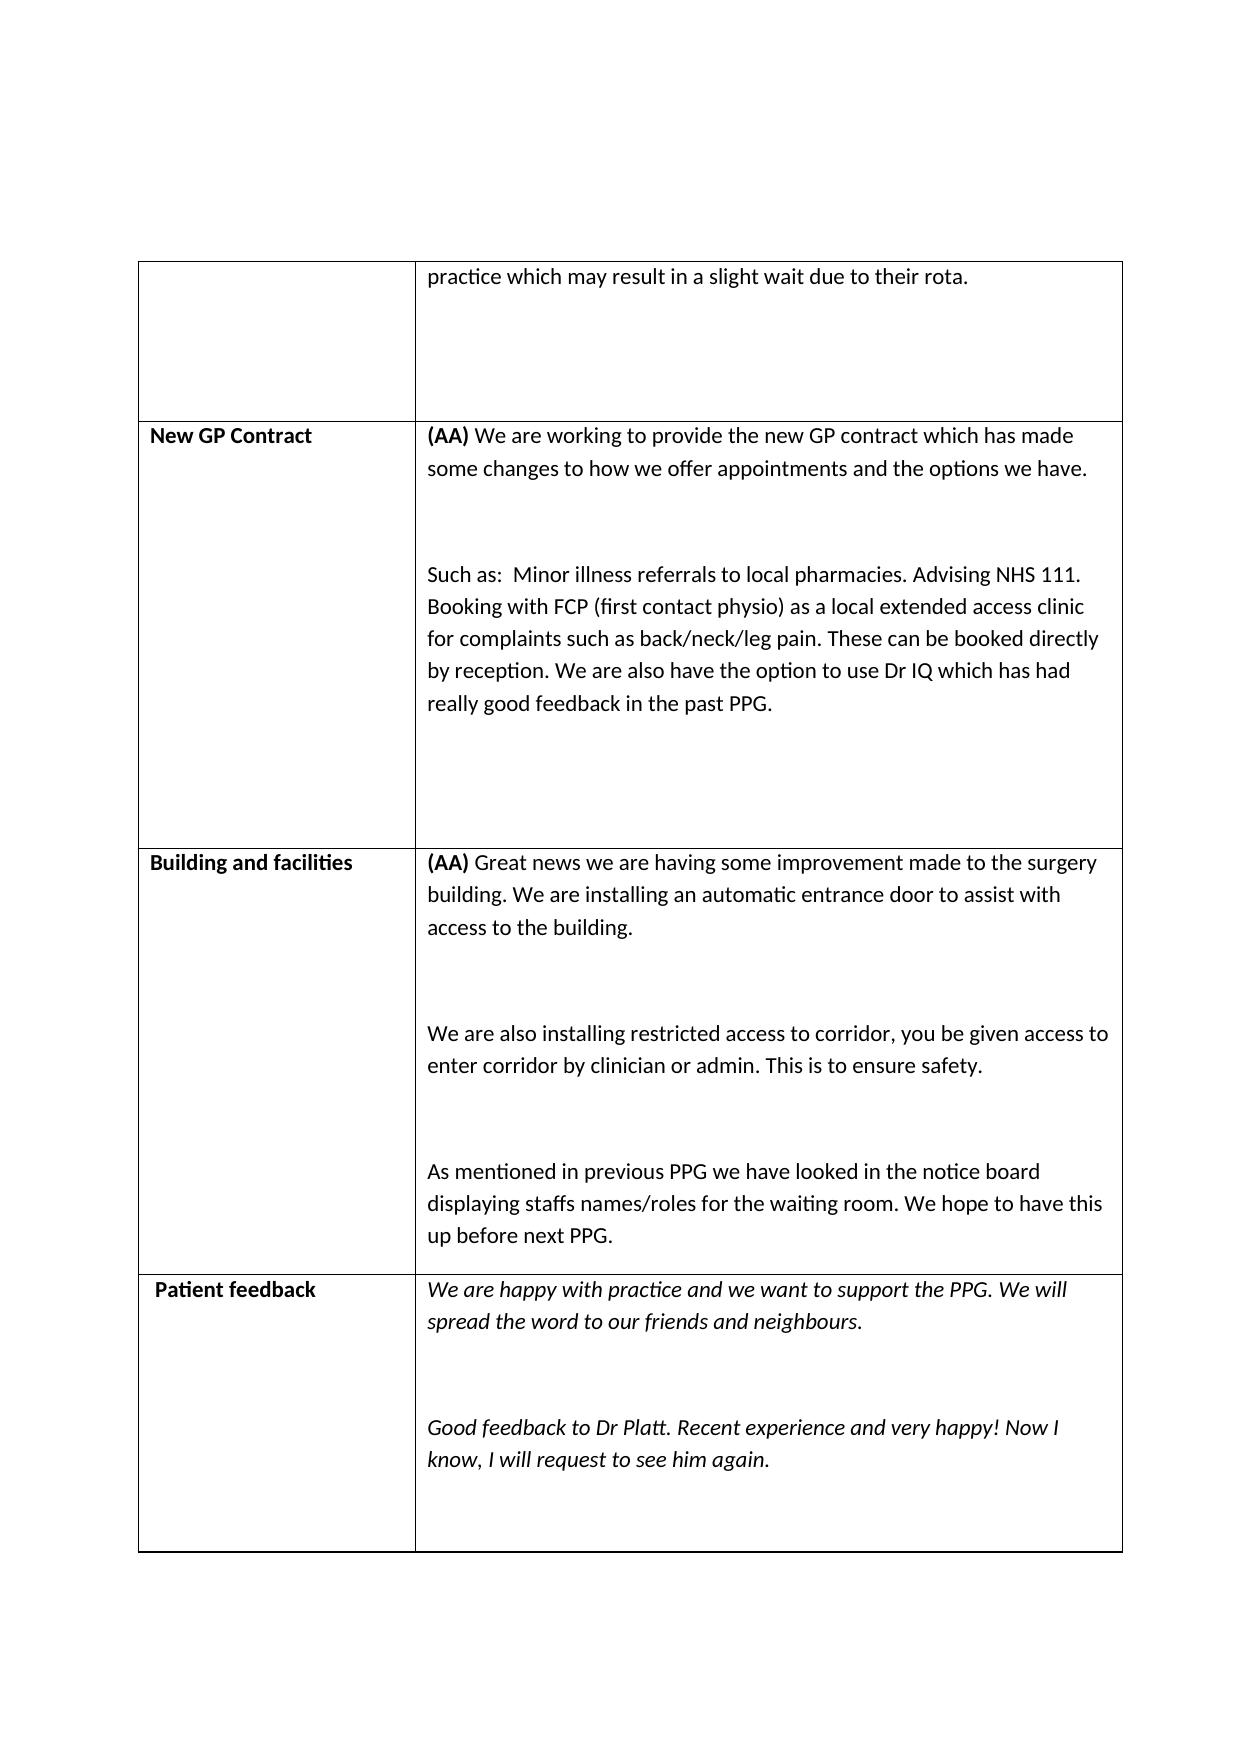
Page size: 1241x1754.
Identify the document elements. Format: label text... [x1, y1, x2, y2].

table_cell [416, 1275, 1122, 1551]
table_cell New GP Contract [139, 422, 415, 847]
table_cell (AA) Great news we are having some improvement made to the surgery building. We are installing an automatic entrance door to assist with access to the building. We are also installing restricted access to corridor, you be given access to enter corridor by clinician or admin. This is to ensure safety. As mentioned in previous PPG we have looked in the notice board displaying staffs names/roles for the waiting room. We hope to have this up before next PPG. [416, 849, 1122, 1274]
table_cell Patient feedback [139, 1275, 415, 1551]
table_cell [139, 262, 415, 421]
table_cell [416, 262, 1122, 421]
table_cell Building and facilities [139, 849, 415, 1274]
table_cell (AA) We are working to provide the new GP contract which has made some changes to how we offer appointments and the options we have. Such as: Minor illness referrals to local pharmacies. Advising NHS 111. Booking with FCP (first contact physio) as a local extended access clinic for complaints such as back/neck/leg pain. These can be booked directly by reception. We are also have the option to use Dr IQ which has had really good feedback in the past PPG. [416, 422, 1122, 847]
